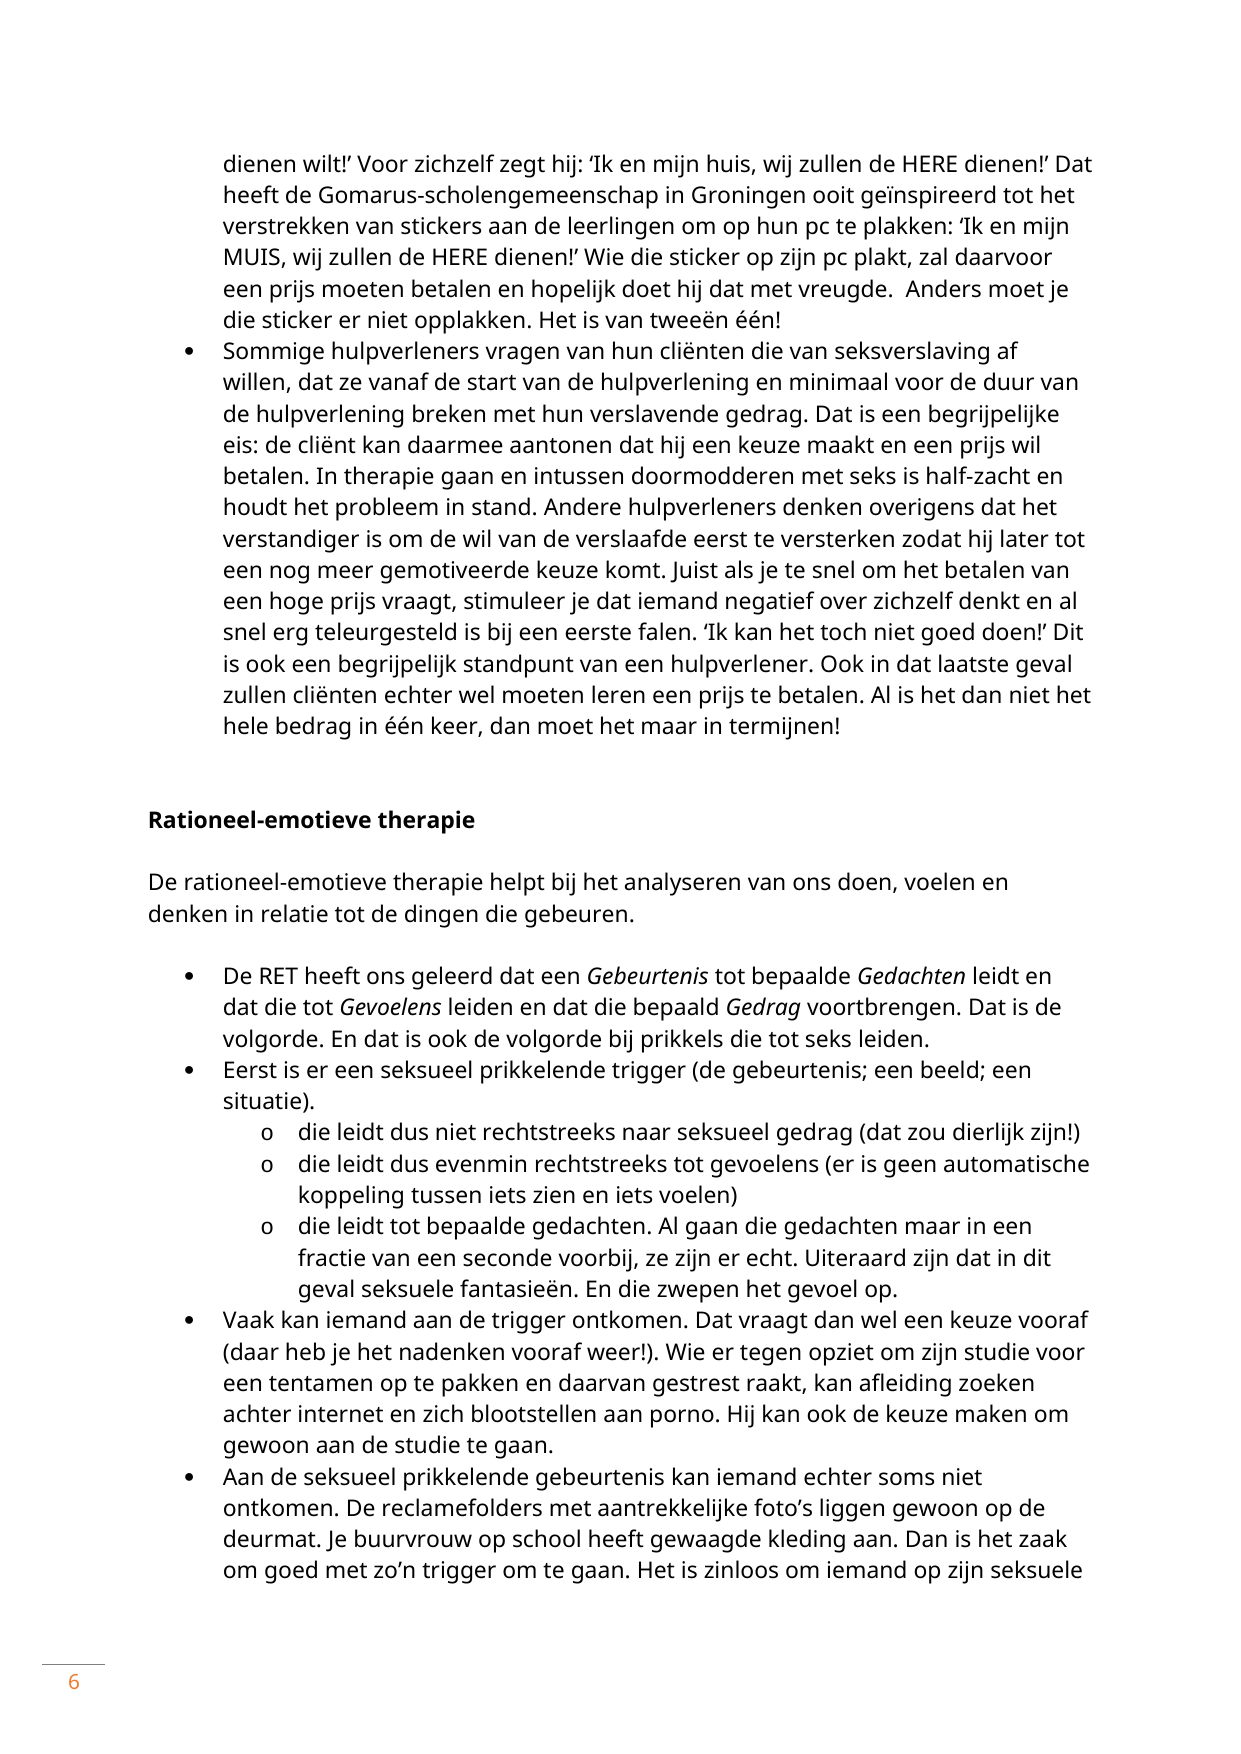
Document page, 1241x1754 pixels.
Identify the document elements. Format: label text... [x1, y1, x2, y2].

list De RET heeft ons geleerd dat een Gebeurtenis tot bepaalde Gedachten leidt en dat die tot Gevoelens leiden en dat die bepaald Gedrag voortbrengen. Dat is de volgorde. En dat is ook de volgorde bij prikkels die tot seks leiden. [185, 960, 1093, 1054]
list die leidt dus niet rechtstreeks naar seksueel gedrag (dat zou dierlijk zijn!) [260, 1116, 1093, 1148]
list die leidt tot bepaalde gedachten. Al gaan die gedachten maar in een fractie van een seconde voorbij, ze zijn er echt. Uiteraard zijn dat in dit geval seksuele fantasieën. En die zwepen het gevoel op. [260, 1210, 1093, 1304]
list Sommige hulpverleners vragen van hun cliënten die van seksverslaving af willen, dat ze vanaf de start van de hulpverlening en minimaal voor de duur van de hulpverlening breken met hun verslavende gedrag. Dat is een begrijpelijke eis: de cliënt kan daarmee aantonen dat hij een keuze maakt en een prijs wil betalen. In therapie gaan en intussen doormodderen met seks is half-zacht en houdt het probleem in stand. Andere hulpverleners denken overigens dat het verstandiger is om de wil van de verslaafde eerst te versterken zodat hij later tot een nog meer gemotiveerde keuze komt. Juist als je te snel om het betalen van een hoge prijs vraagt, stimuleer je dat iemand negatief over zichzelf denkt en al snel erg teleurgesteld is bij een eerste falen. ‘Ik kan het toch niet goed doen!’ Dit is ook een begrijpelijk standpunt van een hulpverlener. Ook in dat laatste geval zullen cliënten echter wel moeten leren een prijs te betalen. Al is het dan niet het hele bedrag in één keer, dan moet het maar in termijnen! [185, 335, 1093, 741]
list Vaak kan iemand aan de trigger ontkomen. Dat vraagt dan wel een keuze vooraf (daar heb je het nadenken vooraf weer!). Wie er tegen opziet om zijn studie voor een tentamen op te pakken en daarvan gestrest raakt, kan afleiding zoeken achter internet en zich blootstellen aan porno. Hij kan ook de keuze maken om gewoon aan de studie te gaan. [185, 1304, 1093, 1460]
subtitle Rationeel-emotieve therapie [148, 804, 1093, 835]
text De rationeel-emotieve therapie helpt bij het analyseren van ons doen, voelen en denken in relatie tot de dingen die gebeuren. [148, 866, 1093, 929]
list die leidt dus evenmin rechtstreeks tot gevoelens (er is geen automatische koppeling tussen iets zien en iets voelen) [260, 1148, 1093, 1210]
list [185, 1460, 1093, 1585]
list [185, 148, 1093, 335]
list Eerst is er een seksueel prikkelende trigger (de gebeurtenis; een beeld; een situatie). [185, 1054, 1093, 1116]
